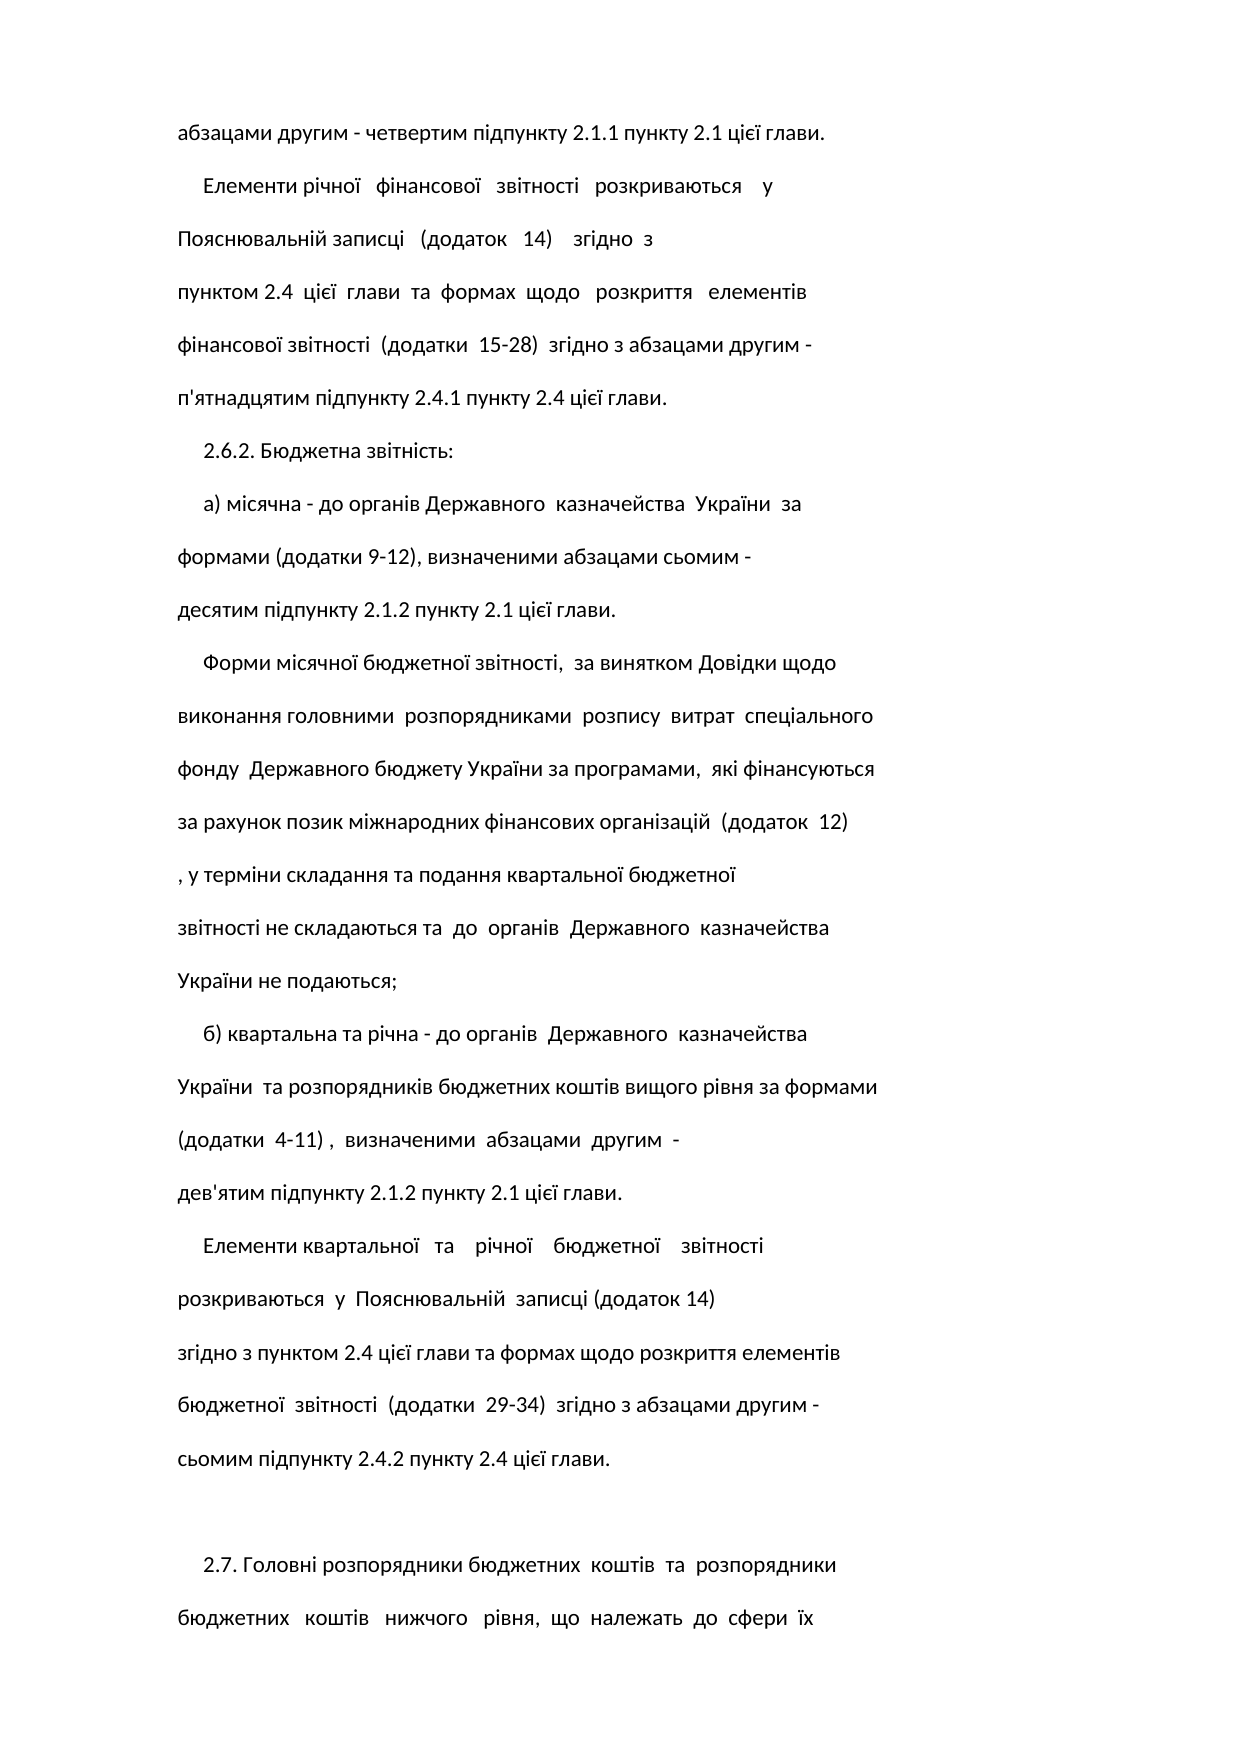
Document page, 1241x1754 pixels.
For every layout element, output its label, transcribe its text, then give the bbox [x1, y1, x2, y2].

text за рахунок позик міжнародних фінансових організацій (додаток 12) [177, 807, 1152, 835]
text звітності не складаються та до органів Державного казначейства [177, 913, 1152, 941]
text фінансової звітності (додатки 15-28) згідно з абзацами другим - [177, 330, 1152, 358]
text України не подаються; [177, 966, 1152, 994]
text Форми місячної бюджетної звітності, за винятком Довідки щодо [177, 648, 1152, 676]
text Елементи річної фінансової звітності розкриваються у [177, 171, 1152, 199]
text абзацами другим - четвертим підпункту 2.1.1 пункту 2.1 цієї глави. [177, 118, 1152, 146]
text б) квартальна та річна - до органів Державного казначейства [177, 1019, 1152, 1047]
text Елементи квартальної та річної бюджетної звітності [177, 1232, 1152, 1259]
text України та розпорядників бюджетних коштів вищого рівня за формами [177, 1072, 1152, 1101]
text десятим підпункту 2.1.2 пункту 2.1 цієї глави. [177, 595, 1152, 623]
text згідно з пунктом 2.4 цієї глави та формах щодо розкриття елементів [177, 1338, 1152, 1366]
text фонду Державного бюджету України за програмами, які фінансуються [177, 754, 1152, 782]
text розкриваються у Пояснювальній записці (додаток 14) [177, 1284, 1152, 1313]
text (додатки 4-11) , визначеними абзацами другим - [177, 1126, 1152, 1153]
text пунктом 2.4 цієї глави та формах щодо розкриття елементів [177, 277, 1152, 305]
text а) місячна - до органів Державного казначейства України за [177, 489, 1152, 517]
text дев'ятим підпункту 2.1.2 пункту 2.1 цієї глави. [177, 1178, 1152, 1207]
text виконання головними розпорядниками розпису витрат спеціального [177, 701, 1152, 729]
text Пояснювальній записці (додаток 14) згідно з [177, 224, 1152, 252]
text бюджетних коштів нижчого рівня, що належать до сфери їх [177, 1603, 1152, 1631]
text 2.7. Головні розпорядники бюджетних коштів та розпорядники [177, 1550, 1152, 1578]
text , у терміни складання та подання квартальної бюджетної [177, 860, 1152, 888]
text бюджетної звітності (додатки 29-34) згідно з абзацами другим - [177, 1391, 1152, 1419]
text формами (додатки 9-12), визначеними абзацами сьомим - [177, 542, 1152, 570]
text 2.6.2. Бюджетна звітність: [177, 436, 1152, 464]
text сьомим підпункту 2.4.2 пункту 2.4 цієї глави. [177, 1444, 1152, 1472]
text п'ятнадцятим підпункту 2.4.1 пункту 2.4 цієї глави. [177, 383, 1152, 411]
